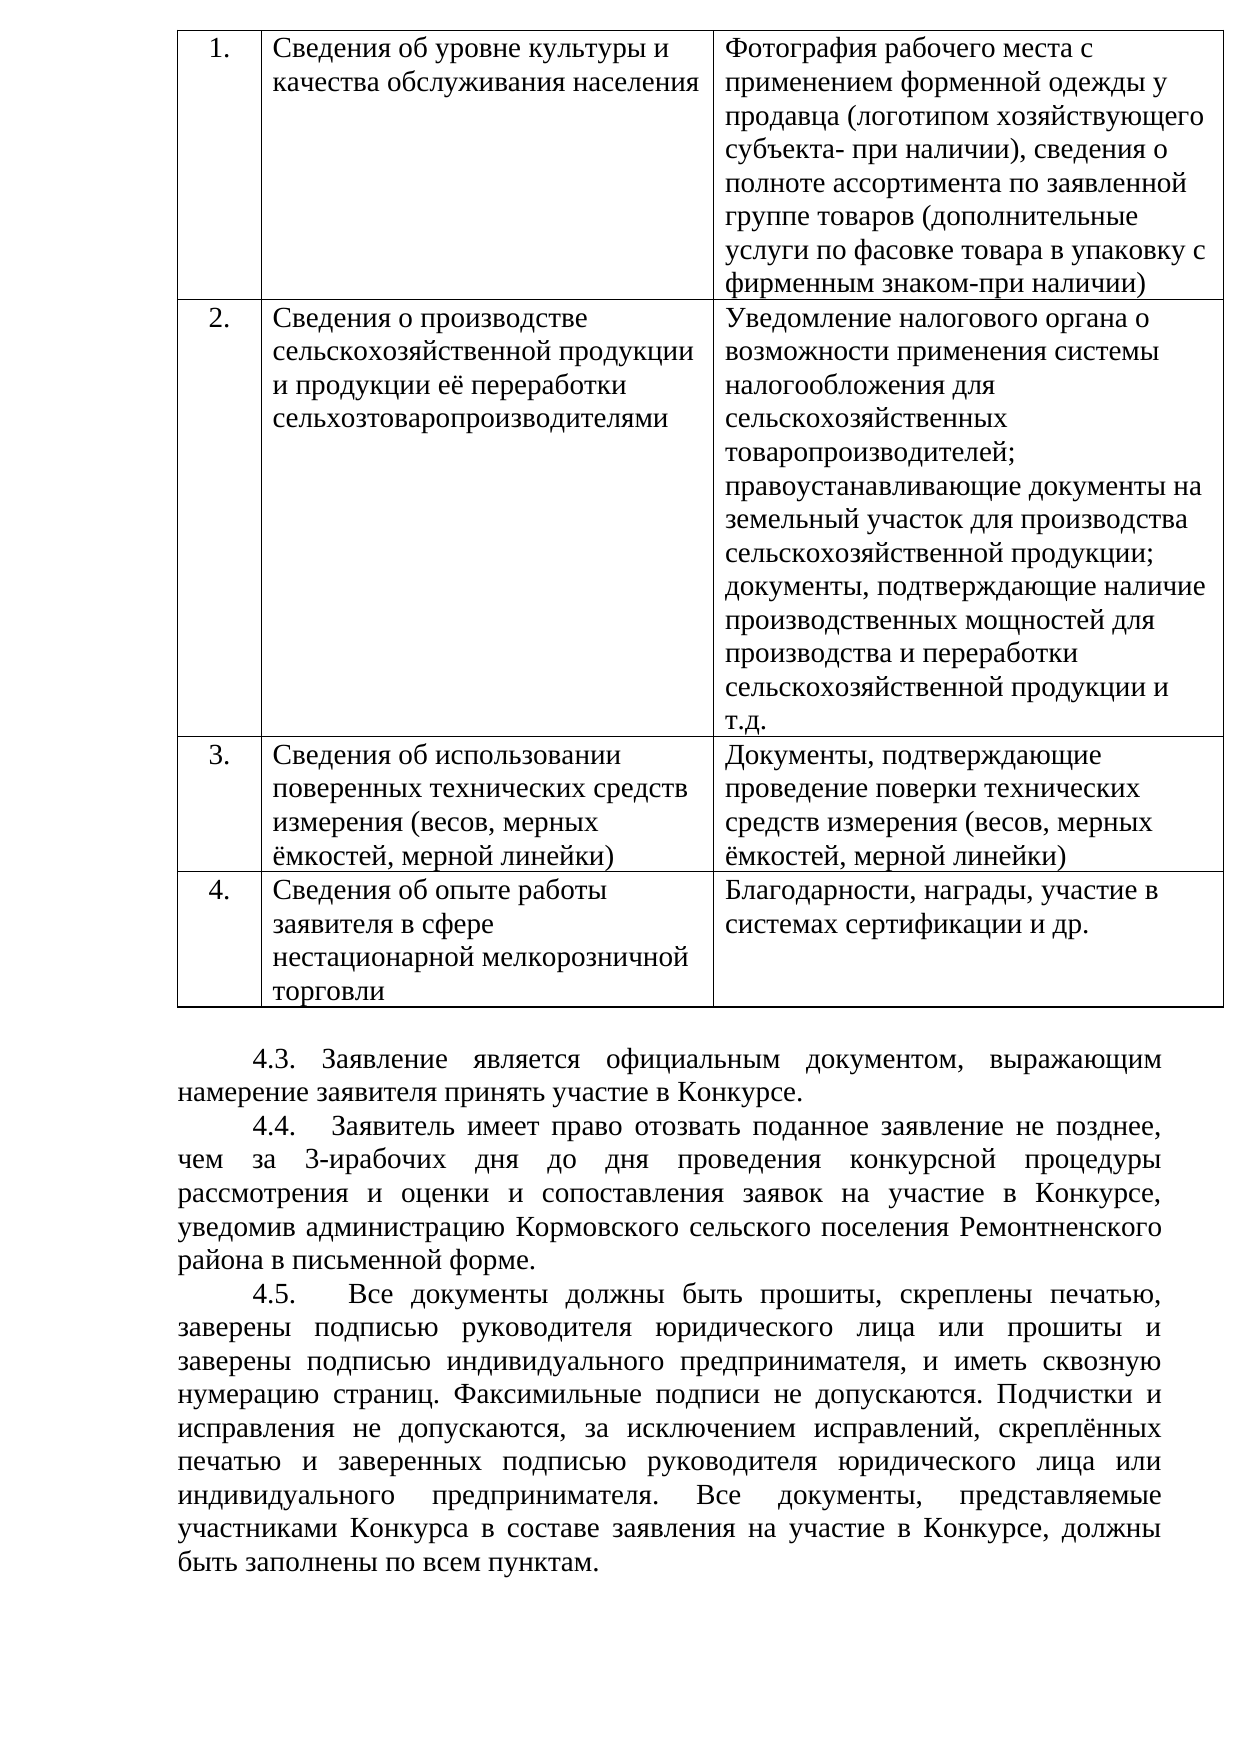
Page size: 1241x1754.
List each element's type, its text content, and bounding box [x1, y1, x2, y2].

text 4.4. Заявитель имеет право отозвать поданное заявление не позднее, чем за 3-ирабочих дня до дня проведения конкурсной процедуры рассмотрения и оценки и сопоставления заявок на участие в Конкурсе, уведомив администрацию Кормовского сельского поселения Ремонтненского района в письменной форме. [177, 1108, 1162, 1276]
table_cell 3. [178, 737, 261, 871]
text 4.3. Заявление является официальным документом, выражающим намерение заявителя принять участие в Конкурсе. [177, 1041, 1162, 1108]
table_cell 2. [178, 300, 261, 736]
table_cell Сведения об использовании поверенных технических средств измерения (весов, мерных ёмкостей, мерной линейки) [262, 737, 713, 871]
text 4.5. Все документы должны быть прошиты, скреплены печатью, заверены подписью руководителя юридического лица или прошиты и заверены подписью индивидуального предпринимателя, и иметь сквозную нумерацию страниц. Факсимильные подписи не допускаются. Подчистки и исправления не допускаются, за исключением исправлений, скреплённых печатью и заверенных подписью руководителя юридического лица или индивидуального предпринимателя. Все документы, представляемые участниками Конкурса в составе заявления на участие в Конкурсе, должны быть заполнены по всем пунктам. [177, 1276, 1162, 1578]
table_cell Фотография рабочего места с применением форменной одежды у продавца (логотипом хозяйствующего субъекта- при наличии), сведения о полноте ассортимента по заявленной группе товаров (дополнительные услуги по фасовке товара в упаковку с фирменным знаком-при наличии) [714, 31, 1223, 299]
table_cell Сведения о производстве сельскохозяйственной продукции и продукции её переработки сельхозтоваропроизводителями [262, 300, 713, 736]
table_cell 4. [178, 872, 261, 1006]
table_cell Документы, подтверждающие проведение поверки технических средств измерения (весов, мерных ёмкостей, мерной линейки) [714, 737, 1223, 871]
table_cell 1. [178, 31, 261, 299]
table_cell Благодарности, награды, участие в системах сертификации и др. [714, 872, 1223, 1006]
table_cell Сведения об опыте работы заявителя в сфере нестационарной мелкорозничной торговли [262, 872, 713, 1006]
table_cell Сведения об уровне культуры и качества обслуживания населения [262, 31, 713, 299]
table_cell Уведомление налогового органа о возможности применения системы налогообложения для сельскохозяйственных товаропроизводителей; правоустанавливающие документы на земельный участок для производства сельскохозяйственной продукции; документы, подтверждающие наличие производственных мощностей для производства и переработки сельскохозяйственной продукции и т.д. [714, 300, 1223, 736]
